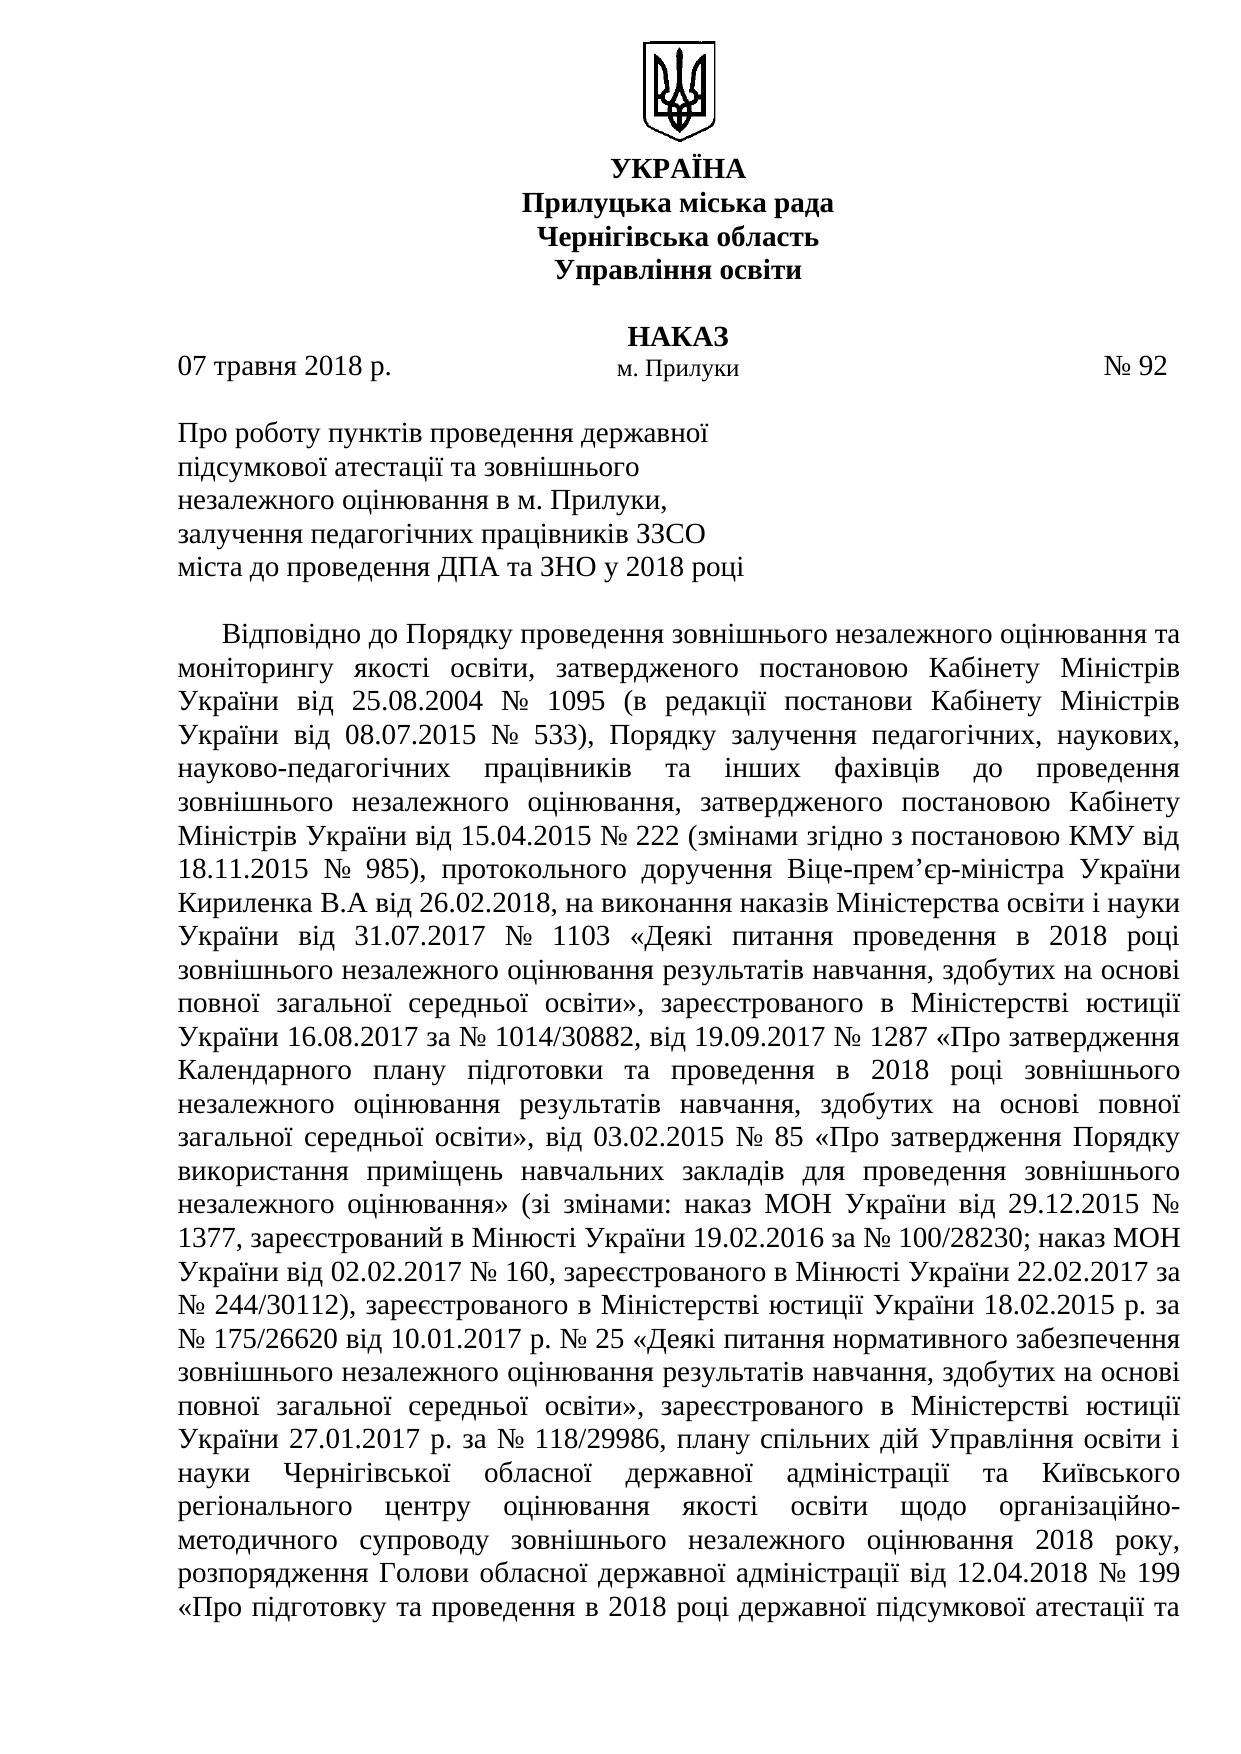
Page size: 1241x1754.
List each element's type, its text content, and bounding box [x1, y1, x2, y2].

table_header 07 травня 2018 р. [177, 319, 512, 382]
text Прилуцька міська рада [177, 185, 1179, 219]
table_header НАКАЗ м. Прилуки [512, 319, 846, 382]
text УКРАЇНА [177, 152, 1179, 185]
table_header № 92 [846, 319, 1181, 382]
picture [642, 41, 716, 142]
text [177, 616, 1181, 1623]
text Про роботу пунктів проведення державної підсумкової атестації та зовнішнього незалежного оцінювання в м. Прилуки, залучення педагогічних працівників ЗЗСО міста до проведення ДПА та ЗНО у 2018 році [177, 415, 768, 583]
text Управління освіти [177, 252, 1179, 286]
text Чернігівська область [177, 219, 1179, 252]
